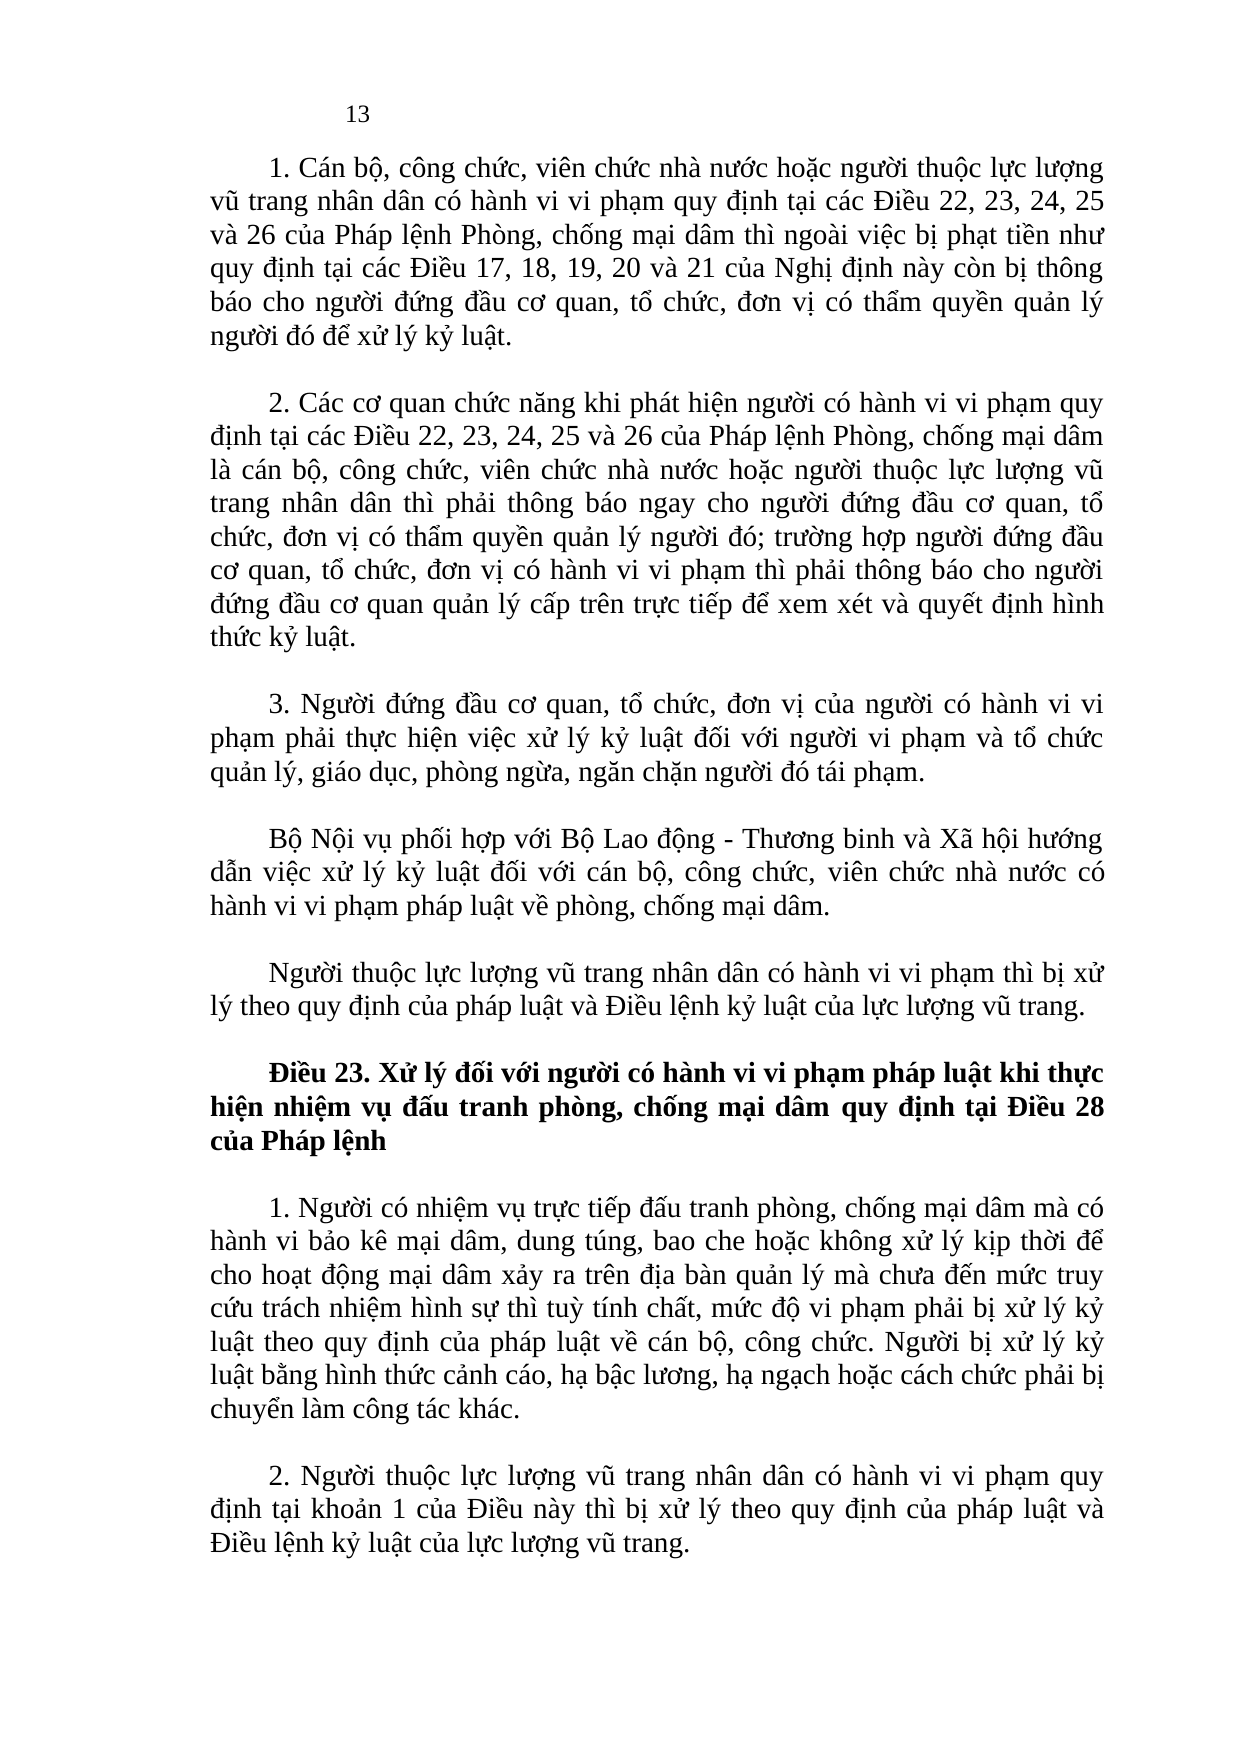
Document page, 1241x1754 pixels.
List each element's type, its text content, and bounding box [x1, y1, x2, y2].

text 2. Người thuộc lực lượng vũ trang nhân dân có hành vi vi phạm quy định tại khoản 1 của Điều này thì bị xử lý theo quy định của pháp luật và Điều lệnh kỷ luật của lực lượng vũ trang. [210, 1458, 1105, 1559]
text 3. Người đứng đầu cơ quan, tổ chức, đơn vị của người có hành vi vi phạm phải thực hiện việc xử lý kỷ luật đối với người vi phạm và tổ chức quản lý, giáo dục, phòng ngừa, ngăn chặn người đó tái phạm. [210, 687, 1105, 787]
text 2. Các cơ quan chức năng khi phát hiện người có hành vi vi phạm quy định tại các Điều 22, 23, 24, 25 và 26 của Pháp lệnh Phòng, chống mại dâm là cán bộ, công chức, viên chức nhà nước hoặc người thuộc lực lượng vũ trang nhân dân thì phải thông báo ngay cho người đứng đầu cơ quan, tổ chức, đơn vị có thẩm quyền quản lý người đó; trường hợp người đứng đầu cơ quan, tổ chức, đơn vị có hành vi vi phạm thì phải thông báo cho người đứng đầu cơ quan quản lý cấp trên trực tiếp để xem xét và quyết định hình thức kỷ luật. [210, 385, 1105, 653]
text Điều 23. Xử lý đối với người có hành vi vi phạm pháp luật khi thực hiện nhiệm vụ đấu tranh phòng, chống mại dâm quy định tại Điều 28 của Pháp lệnh [210, 1056, 1105, 1156]
text Người thuộc lực lượng vũ trang nhân dân có hành vi vi phạm thì bị xử lý theo quy định của pháp luật và Điều lệnh kỷ luật của lực lượng vũ trang. [210, 955, 1105, 1022]
text Bộ Nội vụ phối hợp với Bộ Lao động - Thương binh và Xã hội hướng dẫn việc xử lý kỷ luật đối với cán bộ, công chức, viên chức nhà nước có hành vi vi phạm pháp luật về phòng, chống mại dâm. [210, 821, 1105, 921]
text 1. Cán bộ, công chức, viên chức nhà nước hoặc người thuộc lực lượng vũ trang nhân dân có hành vi vi phạm quy định tại các Điều 22, 23, 24, 25 và 26 của Pháp lệnh Phòng, chống mại dâm thì ngoài việc bị phạt tiền như quy định tại các Điều 17, 18, 19, 20 và 21 của Nghị định này còn bị thông báo cho người đứng đầu cơ quan, tổ chức, đơn vị có thẩm quyền quản lý người đó để xử lý kỷ luật. [210, 150, 1105, 351]
text 1. Người có nhiệm vụ trực tiếp đấu tranh phòng, chống mại dâm mà có hành vi bảo kê mại dâm, dung túng, bao che hoặc không xử lý kịp thời để cho hoạt động mại dâm xảy ra trên địa bàn quản lý mà chưa đến mức truy cứu trách nhiệm hình sự thì tuỳ tính chất, mức độ vi phạm phải bị xử lý kỷ luật theo quy định của pháp luật về cán bộ, công chức. Người bị xử lý kỷ luật bằng hình thức cảnh cáo, hạ bậc lương, hạ ngạch hoặc cách chức phải bị chuyển làm công tác khác. [210, 1190, 1105, 1424]
